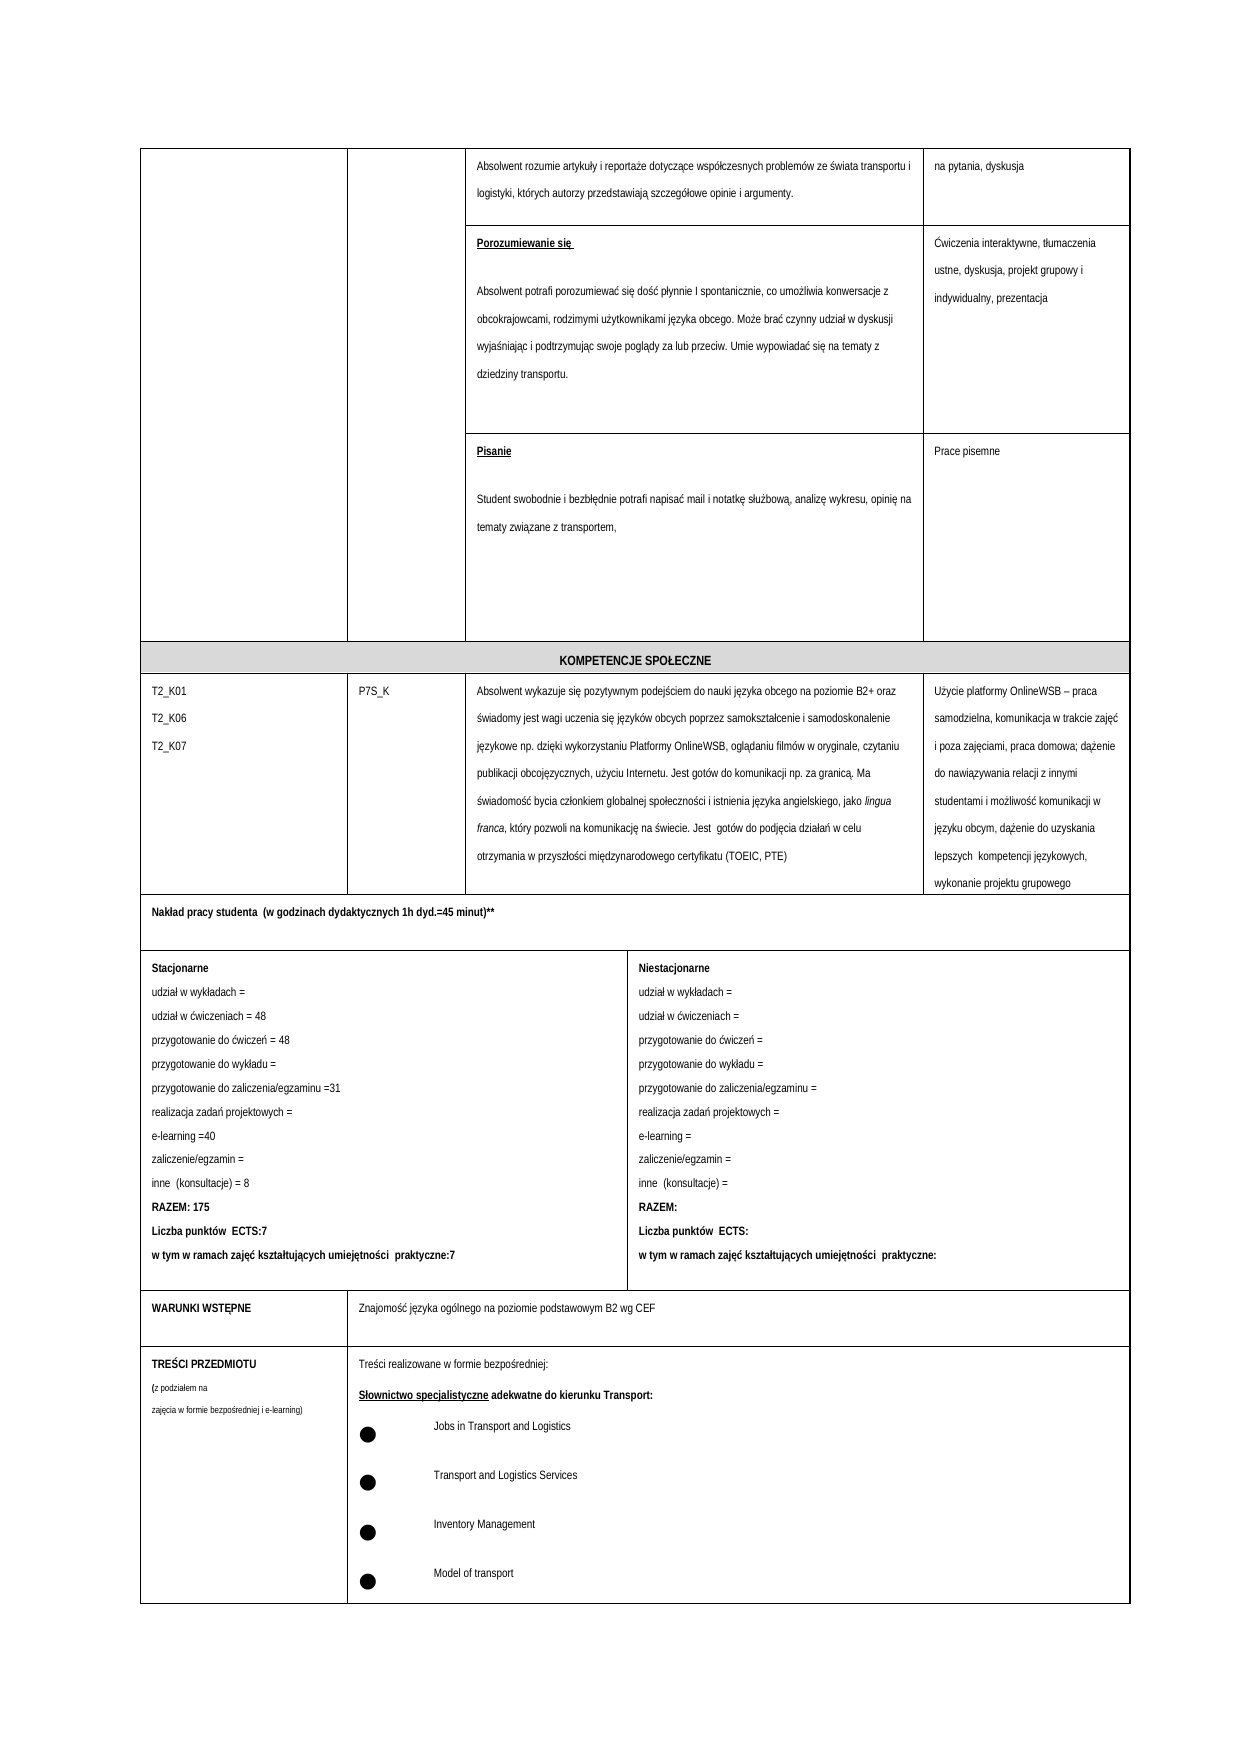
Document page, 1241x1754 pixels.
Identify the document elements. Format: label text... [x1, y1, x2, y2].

table_cell Prace pisemne [924, 434, 1129, 641]
table_cell Stacjonarne udział w wykładach = udział w ćwiczeniach = 48 przygotowanie do ćwiczeń = 48 przygotowanie do wykładu = przygotowanie do zaliczenia/egzaminu =31 realizacja zadań projektowych = e-learning =40 zaliczenie/egzamin = inne (konsultacje) = 8 RAZEM: 175 Liczba punktów ECTS:7 w tym w ramach zajęć kształtujących umiejętności praktyczne:7 [141, 951, 627, 1290]
table_cell P7S_K [348, 674, 465, 894]
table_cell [141, 1347, 347, 1603]
table_cell Porozumiewanie się Absolwent potrafi porozumiewać się dość płynnie I spontanicznie, co umożliwia konwersacje z obcokrajowcami, rodzimymi użytkownikami języka obcego. Może brać czynny udział w dyskusji wyjaśniając i podtrzymując swoje poglądy za lub przeciw. Umie wypowiadać się na tematy z dziedziny transportu. [466, 226, 923, 433]
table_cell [348, 1347, 1129, 1603]
table_cell Ćwiczenia interaktywne, tłumaczenia ustne, dyskusja, projekt grupowy i indywidualny, prezentacja [924, 226, 1129, 433]
table_cell Absolwent wykazuje się pozytywnym podejściem do nauki języka obcego na poziomie B2+ oraz świadomy jest wagi uczenia się języków obcych poprzez samokształcenie i samodoskonalenie językowe np. dzięki wykorzystaniu Platformy OnlineWSB, oglądaniu filmów w oryginale, czytaniu publikacji obcojęzycznych, użyciu Internetu. Jest gotów do komunikacji np. za granicą. Ma świadomość bycia członkiem globalnej społeczności i istnienia języka angielskiego, jako lingua franca, który pozwoli na komunikację na świecie. Jest gotów do podjęcia działań w celu otrzymania w przyszłości międzynarodowego certyfikatu (TOEIC, PTE) [466, 674, 923, 894]
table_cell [924, 149, 1129, 225]
table_cell Niestacjonarne udział w wykładach = udział w ćwiczeniach = przygotowanie do ćwiczeń = przygotowanie do wykładu = przygotowanie do zaliczenia/egzaminu = realizacja zadań projektowych = e-learning = zaliczenie/egzamin = inne (konsultacje) = RAZEM: Liczba punktów ECTS: w tym w ramach zajęć kształtujących umiejętności praktyczne: [628, 951, 1129, 1290]
table_cell T2_K01 T2_K06 T2_K07 [141, 674, 347, 894]
table_cell KOMPETENCJE SPOŁECZNE [141, 642, 1129, 672]
table_cell Znajomość języka ogólnego na poziomie podstawowym B2 wg CEF [348, 1291, 1129, 1346]
table_cell WARUNKI WSTĘPNE [141, 1291, 347, 1346]
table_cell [466, 149, 923, 225]
table_cell Pisanie Student swobodnie i bezbłędnie potrafi napisać mail i notatkę służbową, analizę wykresu, opinię na tematy związane z transportem, [466, 434, 923, 641]
table_cell Nakład pracy studenta (w godzinach dydaktycznych 1h dyd.=45 minut)** [141, 895, 1129, 950]
table_cell Użycie platformy OnlineWSB – praca samodzielna, komunikacja w trakcie zajęć i poza zajęciami, praca domowa; dążenie do nawiązywania relacji z innymi studentami i możliwość komunikacji w języku obcym, dążenie do uzyskania lepszych kompetencji językowych, wykonanie projektu grupowego [924, 674, 1129, 894]
